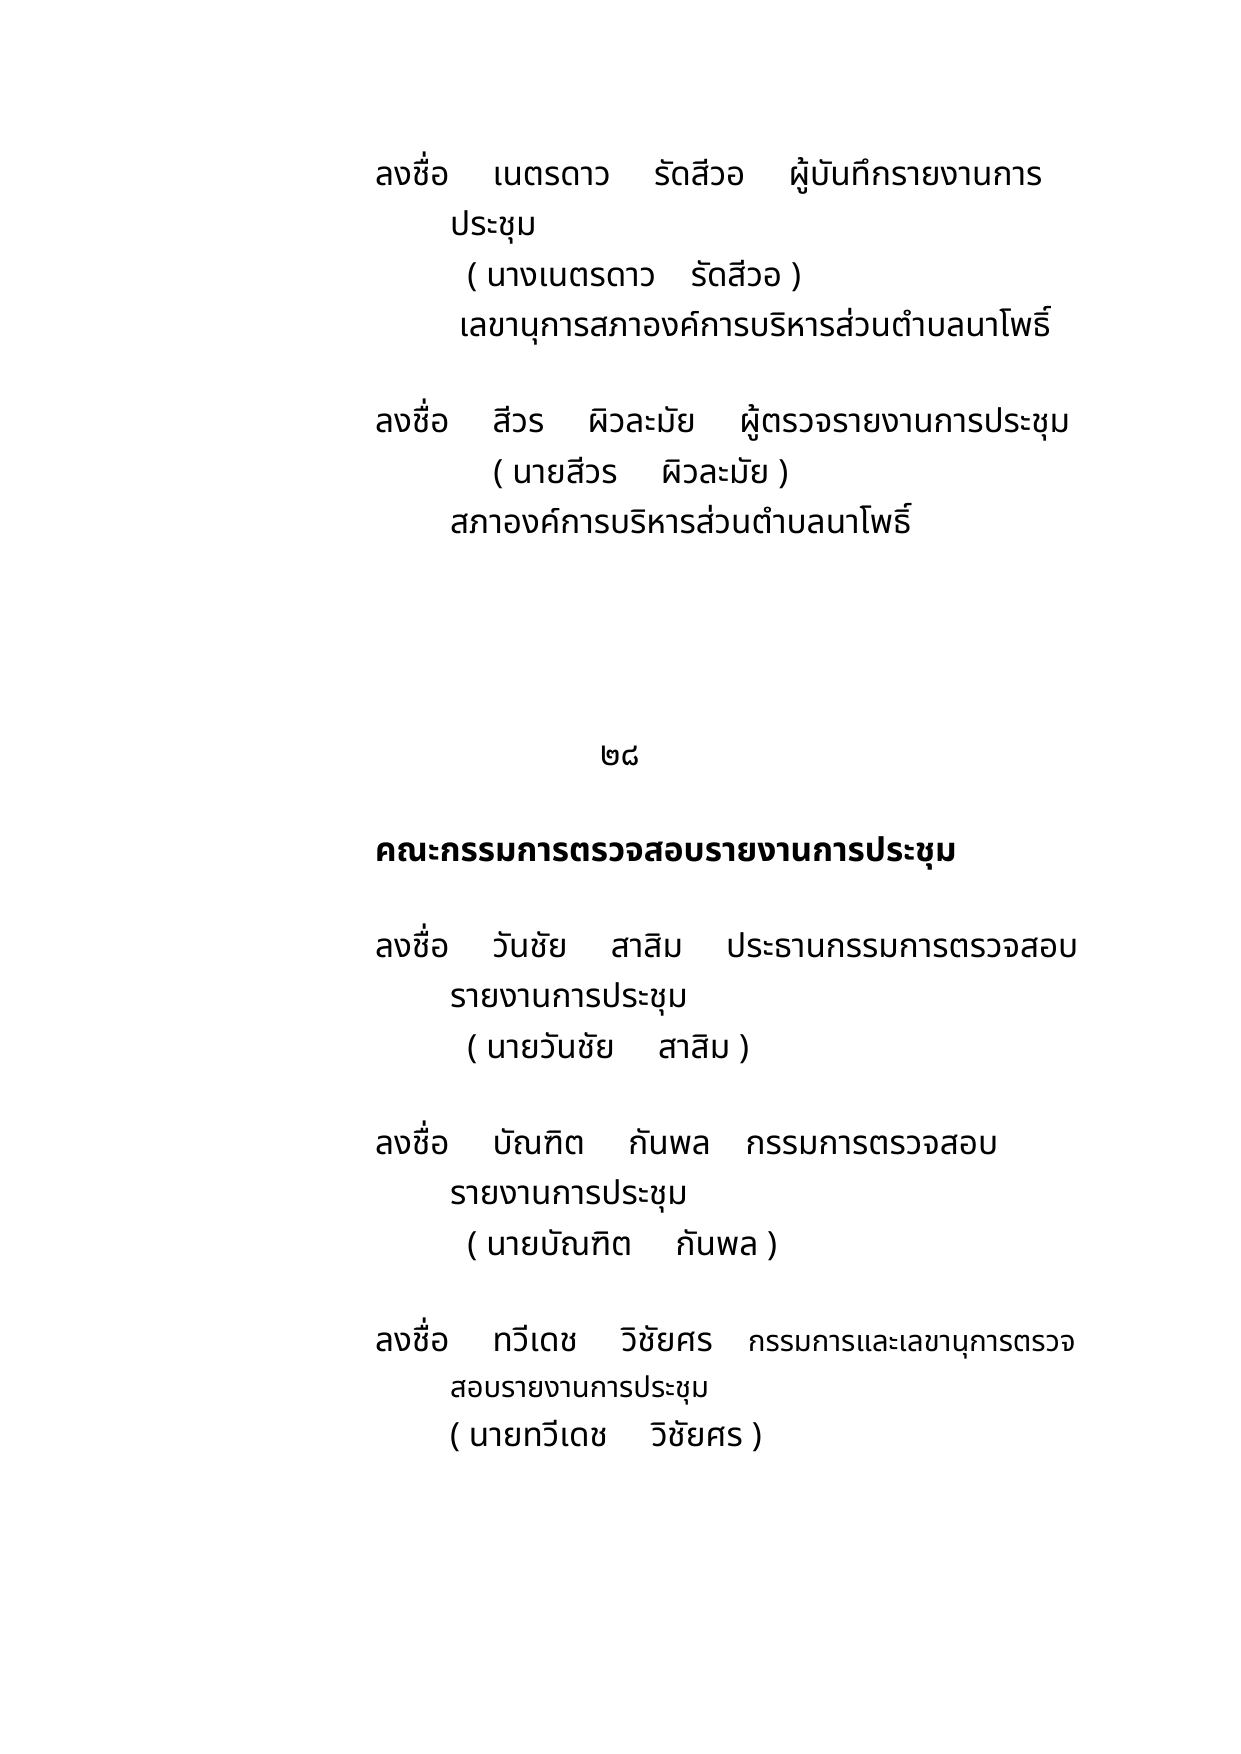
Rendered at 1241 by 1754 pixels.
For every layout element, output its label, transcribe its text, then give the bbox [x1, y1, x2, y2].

text ลงชื่อ เนตรดาว รัดสีวอ ผู้บันทึกรายงานการประชุม [375, 150, 1090, 251]
text ลงชื่อ วันชัย สาสิม ประธานกรรมการตรวจสอบรายงานการประชุม [375, 922, 1090, 1023]
text เลขานุการสภาองค์การบริหารส่วนตำบลนาโพธิ์ [225, 301, 1090, 352]
text ๒๘ [450, 730, 1090, 781]
text คณะกรรมการตรวจสอบรายงานการประชุม [375, 826, 1090, 877]
text ( นางเนตรดาว รัดสีวอ ) [150, 251, 1090, 301]
text ลงชื่อ บัณฑิต กันพล กรรมการตรวจสอบรายงานการประชุม [375, 1119, 1090, 1220]
text สภาองค์การบริหารส่วนตำบลนาโพธิ์ [450, 498, 1090, 549]
text ( นายสีวร ผิวละมัย ) [150, 448, 1090, 498]
text ( นายวันชัย สาสิม ) [150, 1023, 1090, 1073]
text ( นายบัณฑิต กันพล ) [150, 1220, 1090, 1270]
text ( นายทวีเดช วิชัยศร ) [150, 1410, 1090, 1461]
text ลงชื่อ สีวร ผิวละมัย ผู้ตรวจรายงานการประชุม [375, 397, 1090, 448]
text ลงชื่อ ทวีเดช วิชัยศร กรรมการและเลขานุการตรวจสอบรายงานการประชุม [375, 1316, 1090, 1410]
